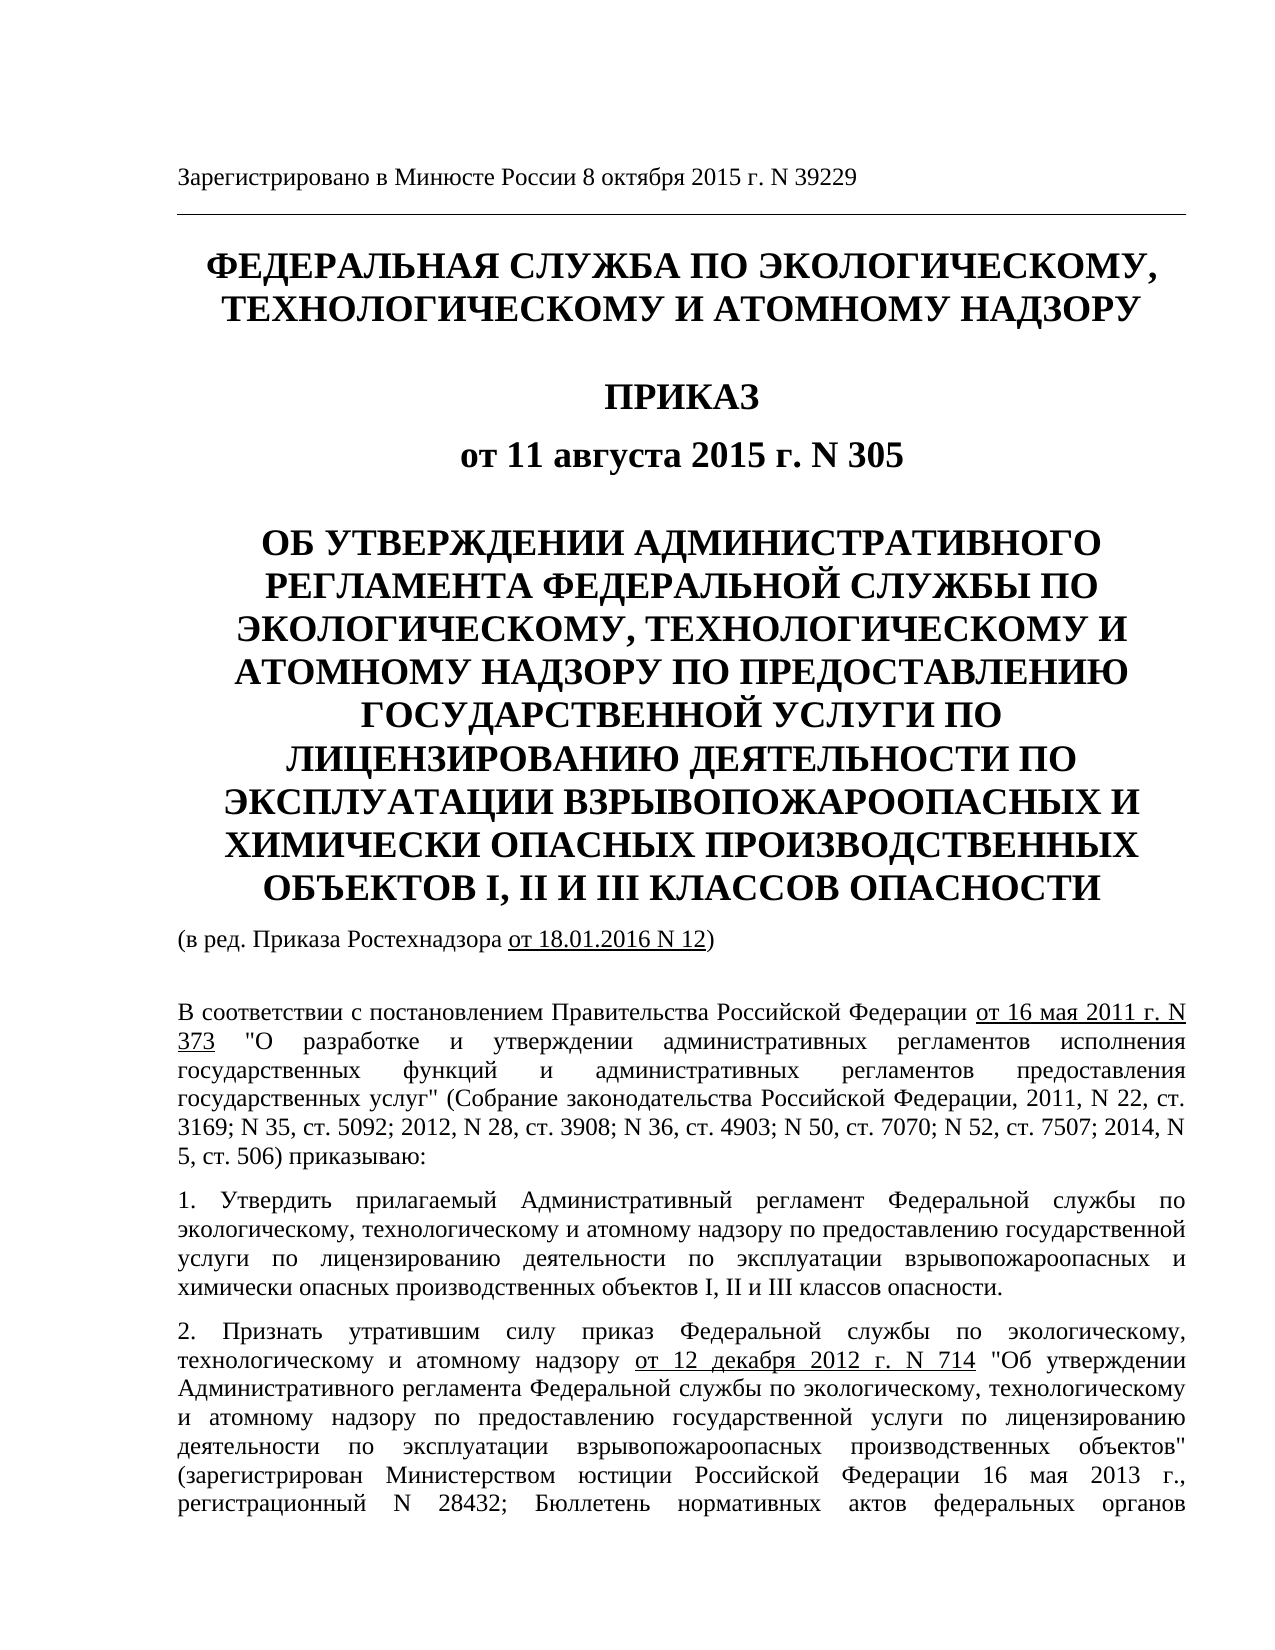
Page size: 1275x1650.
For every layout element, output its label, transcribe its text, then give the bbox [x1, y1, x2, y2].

text (в ред. Приказа Ростехнадзора от 18.01.2016 N 12) [177, 924, 1186, 953]
text ПРИКАЗ [177, 374, 1186, 417]
text 1. Утвердить прилагаемый Административный регламент Федеральной службы по экологическому, технологическому и атомному надзору по предоставлению государственной услуги по лицензированию деятельности по эксплуатации взрывопожароопасных и химически опасных производственных объектов I, II и III классов опасности. [177, 1185, 1186, 1300]
text В соответствии с постановлением Правительства Российской Федерации от 16 мая 2011 г. N 373 "О разработке и утверждении административных регламентов исполнения государственных функций и административных регламентов предоставления государственных услуг" (Собрание законодательства Российской Федерации, 2011, N 22, ст. 3169; N 35, ст. 5092; 2012, N 28, ст. 3908; N 36, ст. 4903; N 50, ст. 7070; N 52, ст. 7507; 2014, N 5, ст. 506) приказываю: [177, 997, 1186, 1170]
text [177, 1316, 1186, 1517]
text ФЕДЕРАЛЬНАЯ СЛУЖБА ПО ЭКОЛОГИЧЕСКОМУ, ТЕХНОЛОГИЧЕСКОМУ И АТОМНОМУ НАДЗОРУ [177, 243, 1186, 330]
text от 11 августа 2015 г. N 305 [177, 433, 1186, 476]
text Зарегистрировано в Минюсте России 8 октября 2015 г. N 39229 [177, 162, 1186, 191]
text ОБ УТВЕРЖДЕНИИ АДМИНИСТРАТИВНОГО РЕГЛАМЕНТА ФЕДЕРАЛЬНОЙ СЛУЖБЫ ПО ЭКОЛОГИЧЕСКОМУ, ТЕХНОЛОГИЧЕСКОМУ И АТОМНОМУ НАДЗОРУ ПО ПРЕДОСТАВЛЕНИЮ ГОСУДАРСТВЕННОЙ УСЛУГИ ПО ЛИЦЕНЗИРОВАНИЮ ДЕЯТЕЛЬНОСТИ ПО ЭКСПЛУАТАЦИИ ВЗРЫВОПОЖАРООПАСНЫХ И ХИМИЧЕСКИ ОПАСНЫХ ПРОИЗВОДСТВЕННЫХ ОБЪЕКТОВ І, II И ІІІ КЛАССОВ ОПАСНОСТИ [177, 520, 1186, 908]
